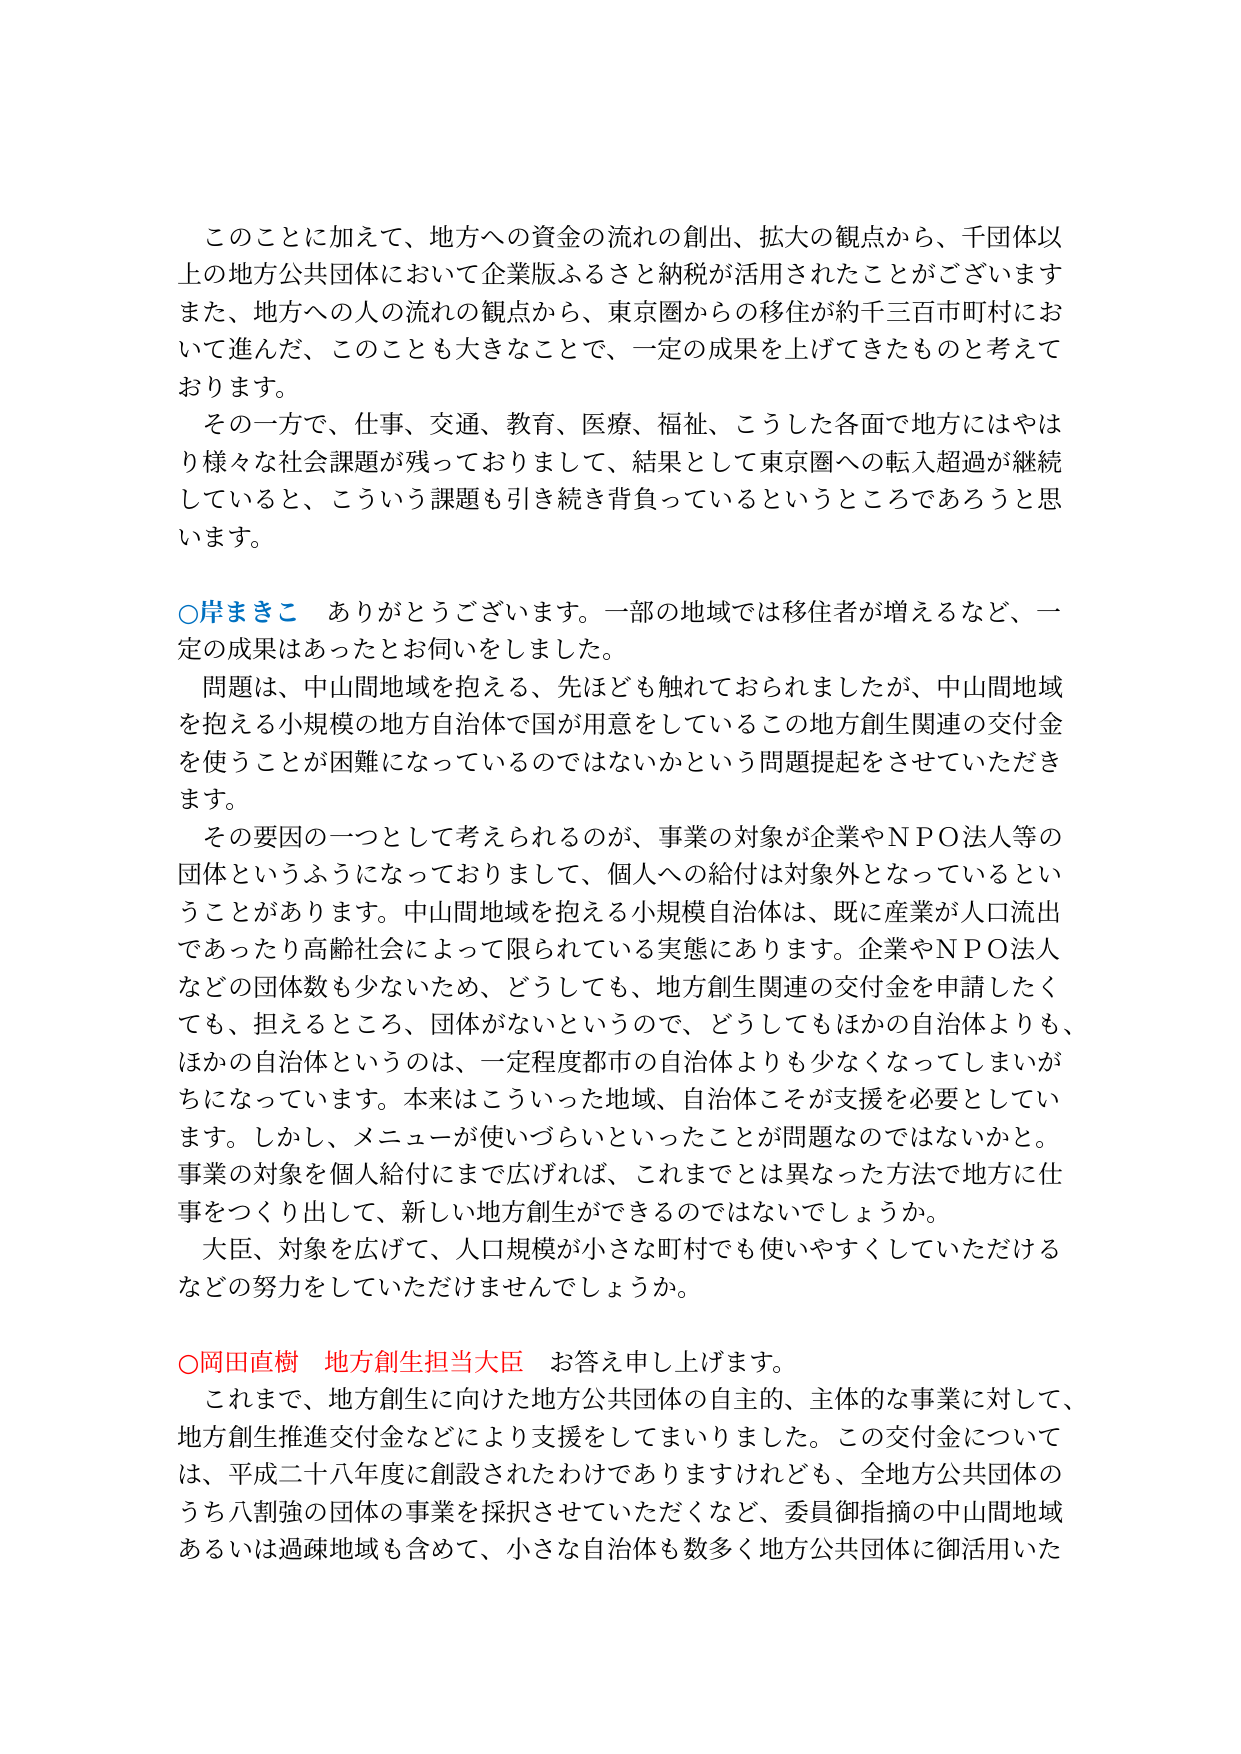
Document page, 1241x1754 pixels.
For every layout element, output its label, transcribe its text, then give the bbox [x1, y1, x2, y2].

text その要因の一つとして考えられるのが、事業の対象が企業やＮＰＯ法人等の団体というふうになっておりまして、個人への給付は対象外となっているということがあります。中山間地域を抱える小規模自治体は、既に産業が人口流出であったり高齢社会によって限られている実態にあります。企業やＮＰＯ法人などの団体数も少ないため、どうしても、地方創生関連の交付金を申請したくても、担えるところ、団体がないというので、どうしてもほかの自治体よりも、ほかの自治体というのは、一定程度都市の自治体よりも少なくなってしまいがちになっています。本来はこういった地域、自治体こそが支援を必要としています。しかし、メニューが使いづらいといったことが問題なのではないかと。事業の対象を個人給付にまで広げれば、これまでとは異なった方法で地方に仕事をつくり出して、新しい地方創生ができるのではないでしょうか。 [177, 817, 1063, 1229]
text 問題は、中山間地域を抱える、先ほども触れておられましたが、中山間地域を抱える小規模の地方自治体で国が用意をしているこの地方創生関連の交付金を使うことが困難になっているのではないかという問題提起をさせていただきます。 [177, 667, 1063, 817]
text その一方で、仕事、交通、教育、医療、福祉、こうした各面で地方にはやはり様々な社会課題が残っておりまして、結果として東京圏への転入超過が継続していると、こういう課題も引き続き背負っているというところであろうと思います。 [177, 404, 1063, 554]
text このことに加えて、地方への資金の流れの創出、拡大の観点から、千団体以上の地方公共団体において企業版ふるさと納税が活用されたことがございます。また、地方への人の流れの観点から、東京圏からの移住が約千三百市町村において進んだ、このことも大きなことで、一定の成果を上げてきたものと考えております。 [177, 217, 1063, 404]
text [177, 1379, 1063, 1567]
text ○岡田直樹 地方創生担当大臣 お答え申し上げます。 [177, 1342, 1063, 1379]
text 大臣、対象を広げて、人口規模が小さな町村でも使いやすくしていただけるなどの努力をしていただけませんでしょうか。 [177, 1229, 1063, 1304]
text ○岸まきこ ありがとうございます。一部の地域では移住者が増えるなど、一定の成果はあったとお伺いをしました。 [177, 592, 1063, 667]
